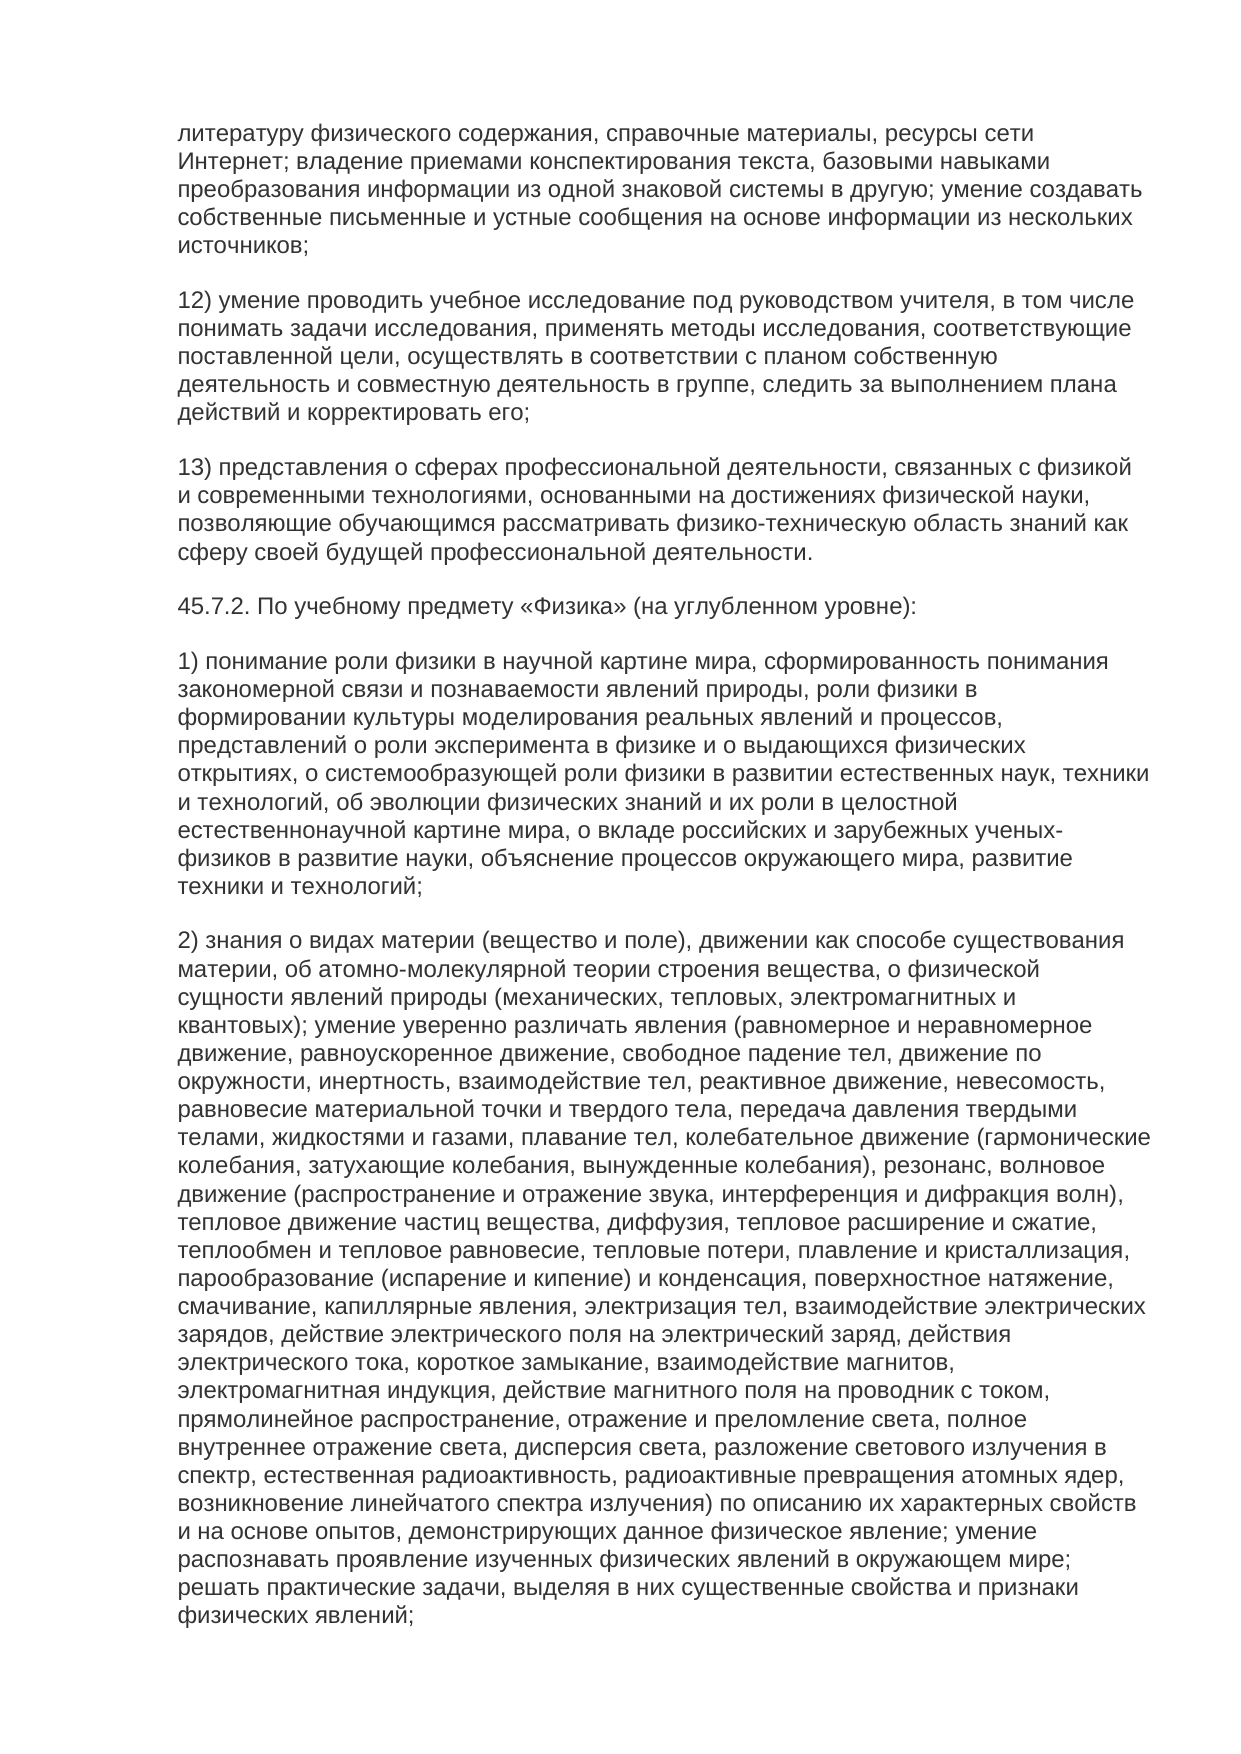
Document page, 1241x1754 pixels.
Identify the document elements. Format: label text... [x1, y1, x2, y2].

text 1) понимание роли физики в научной картине мира, сформированность понимания закономерной связи и познаваемости явлений природы, роли физики в формировании культуры моделирования реальных явлений и процессов, представлений о роли эксперимента в физике и о выдающихся физических открытиях, о системообразующей роли физики в развитии естественных наук, техники и технологий, об эволюции физических знаний и их роли в целостной естественнонаучной картине мира, о вкладе российских и зарубежных ученых-физиков в развитие науки, объяснение процессов окружающего мира, развитие техники и технологий; [177, 646, 1152, 899]
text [177, 118, 1152, 259]
text 2) знания о видах материи (вещество и поле), движении как способе существования материи, об атомно-молекулярной теории строения вещества, о физической сущности явлений природы (механических, тепловых, электромагнитных и квантовых); умение уверенно различать явления (равномерное и неравномерное движение, равноускоренное движение, свободное падение тел, движение по окружности, инертность, взаимодействие тел, реактивное движение, невесомость, равновесие материальной точки и твердого тела, передача давления твердыми телами, жидкостями и газами, плавание тел, колебательное движение (гармонические колебания, затухающие колебания, вынужденные колебания), резонанс, волновое движение (распространение и отражение звука, интерференция и дифракция волн), тепловое движение частиц вещества, диффузия, тепловое расширение и сжатие, теплообмен и тепловое равновесие, тепловые потери, плавление и кристаллизация, парообразование (испарение и кипение) и конденсация, поверхностное натяжение, смачивание, капиллярные явления, электризация тел, взаимодействие электрических зарядов, действие электрического поля на электрический заряд, действия электрического тока, короткое замыкание, взаимодействие магнитов, электромагнитная индукция, действие магнитного поля на проводник с током, прямолинейное распространение, отражение и преломление света, полное внутреннее отражение света, дисперсия света, разложение светового излучения в спектр, естественная радиоактивность, радиоактивные превращения атомных ядер, возникновение линейчатого спектра излучения) по описанию их характерных свойств и на основе опытов, демонстрирующих данное физическое явление; умение распознавать проявление изученных физических явлений в окружающем мире; решать практические задачи, выделяя в них существенные свойства и признаки физических явлений; [177, 926, 1152, 1629]
text 45.7.2. По учебному предмету «Физика» (на углубленном уровне): [177, 592, 1152, 620]
text 12) умение проводить учебное исследование под руководством учителя, в том числе понимать задачи исследования, применять методы исследования, соответствующие поставленной цели, осуществлять в соответствии с планом собственную деятельность и совместную деятельность в группе, следить за выполнением плана действий и корректировать его; [177, 285, 1152, 426]
text 13) представления о сферах профессиональной деятельности, связанных с физикой и современными технологиями, основанными на достижениях физической науки, позволяющие обучающимся рассматривать физико-техническую область знаний как сферу своей будущей профессиональной деятельности. [177, 452, 1152, 565]
